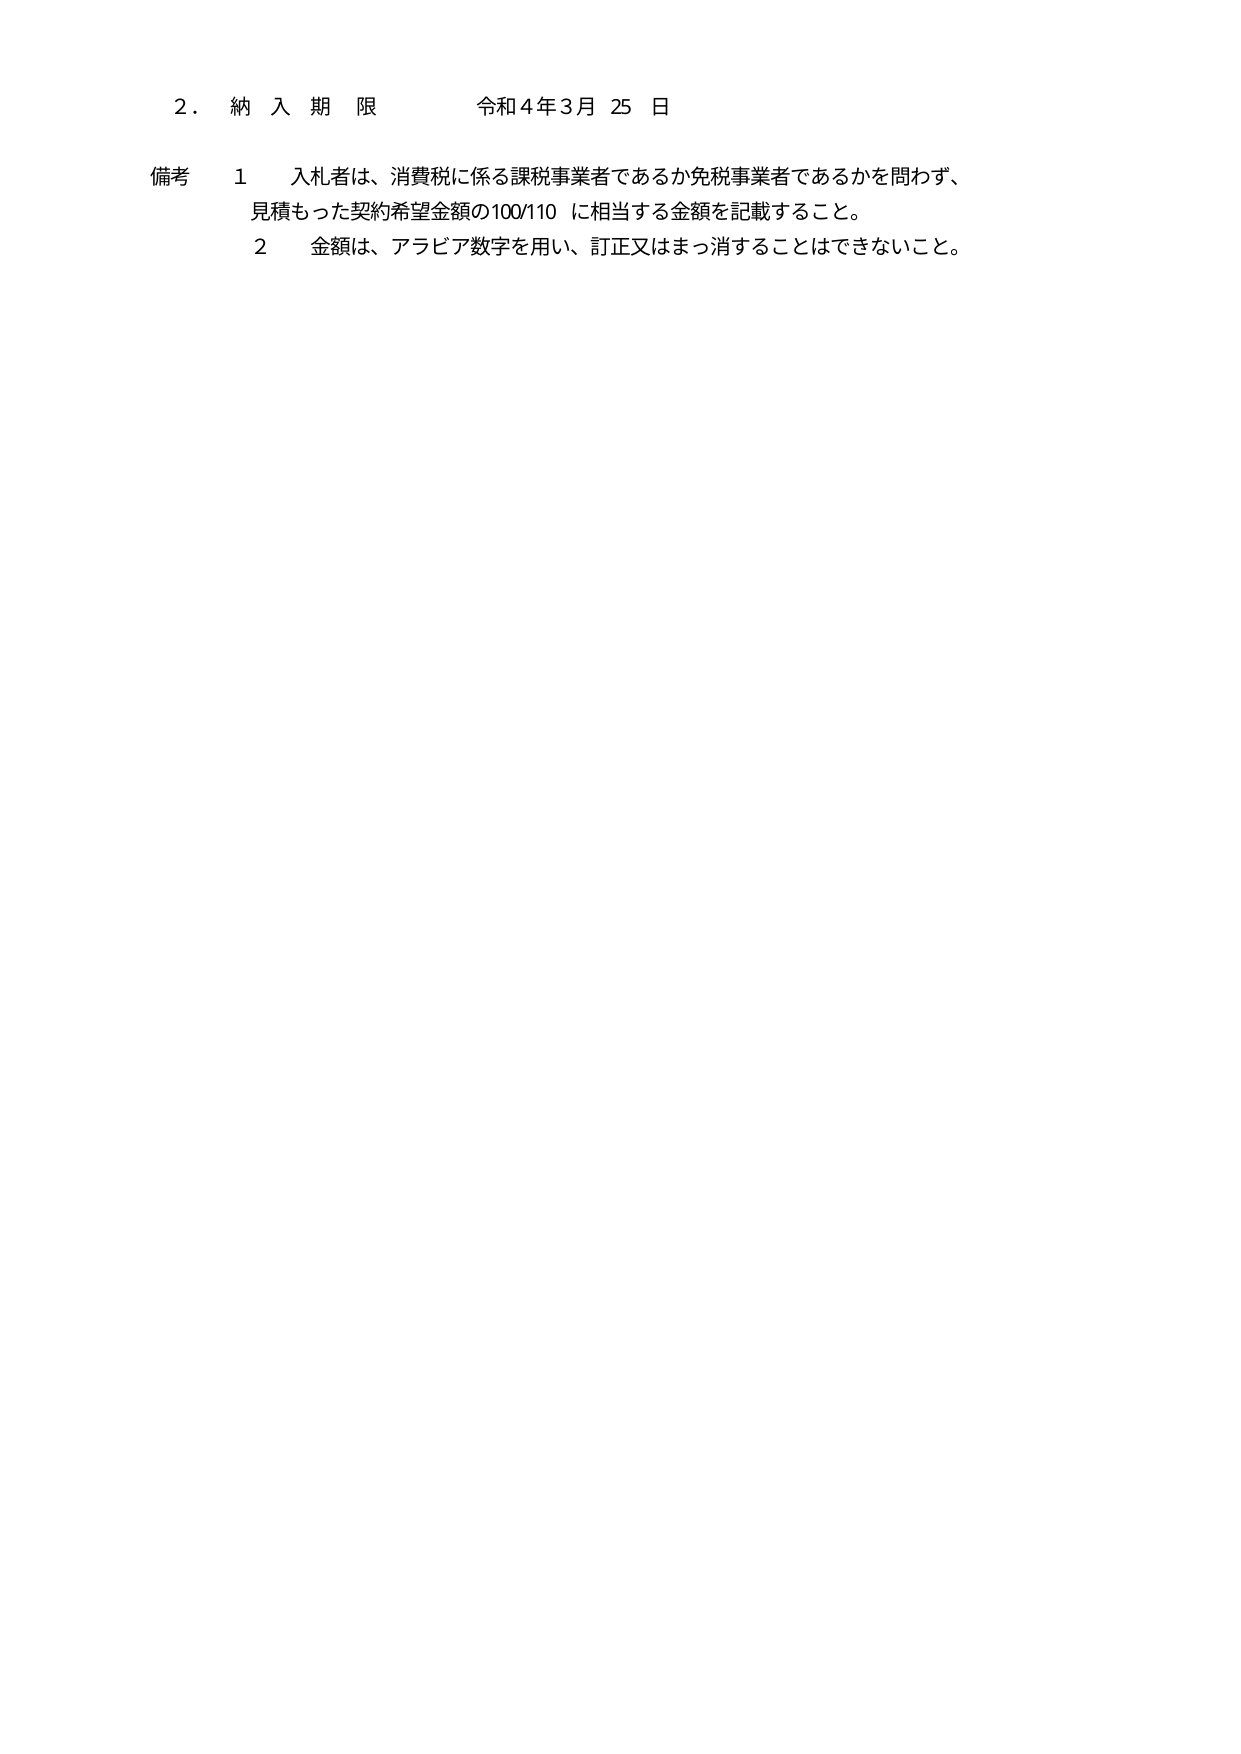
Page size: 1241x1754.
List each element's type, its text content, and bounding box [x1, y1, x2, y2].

text ２ 金額は、アラビア数字を用い、訂正又はまっ消することはできないこと。 [90, 229, 1150, 264]
text 見積もった契約希望金額の100/110に相当する金額を記載すること。 [90, 194, 1150, 229]
text ２． 納入期限 令和４年３月25日 [90, 89, 1150, 124]
text 備考 １ 入札者は、消費税に係る課税事業者であるか免税事業者であるかを問わず、 [90, 159, 1150, 194]
